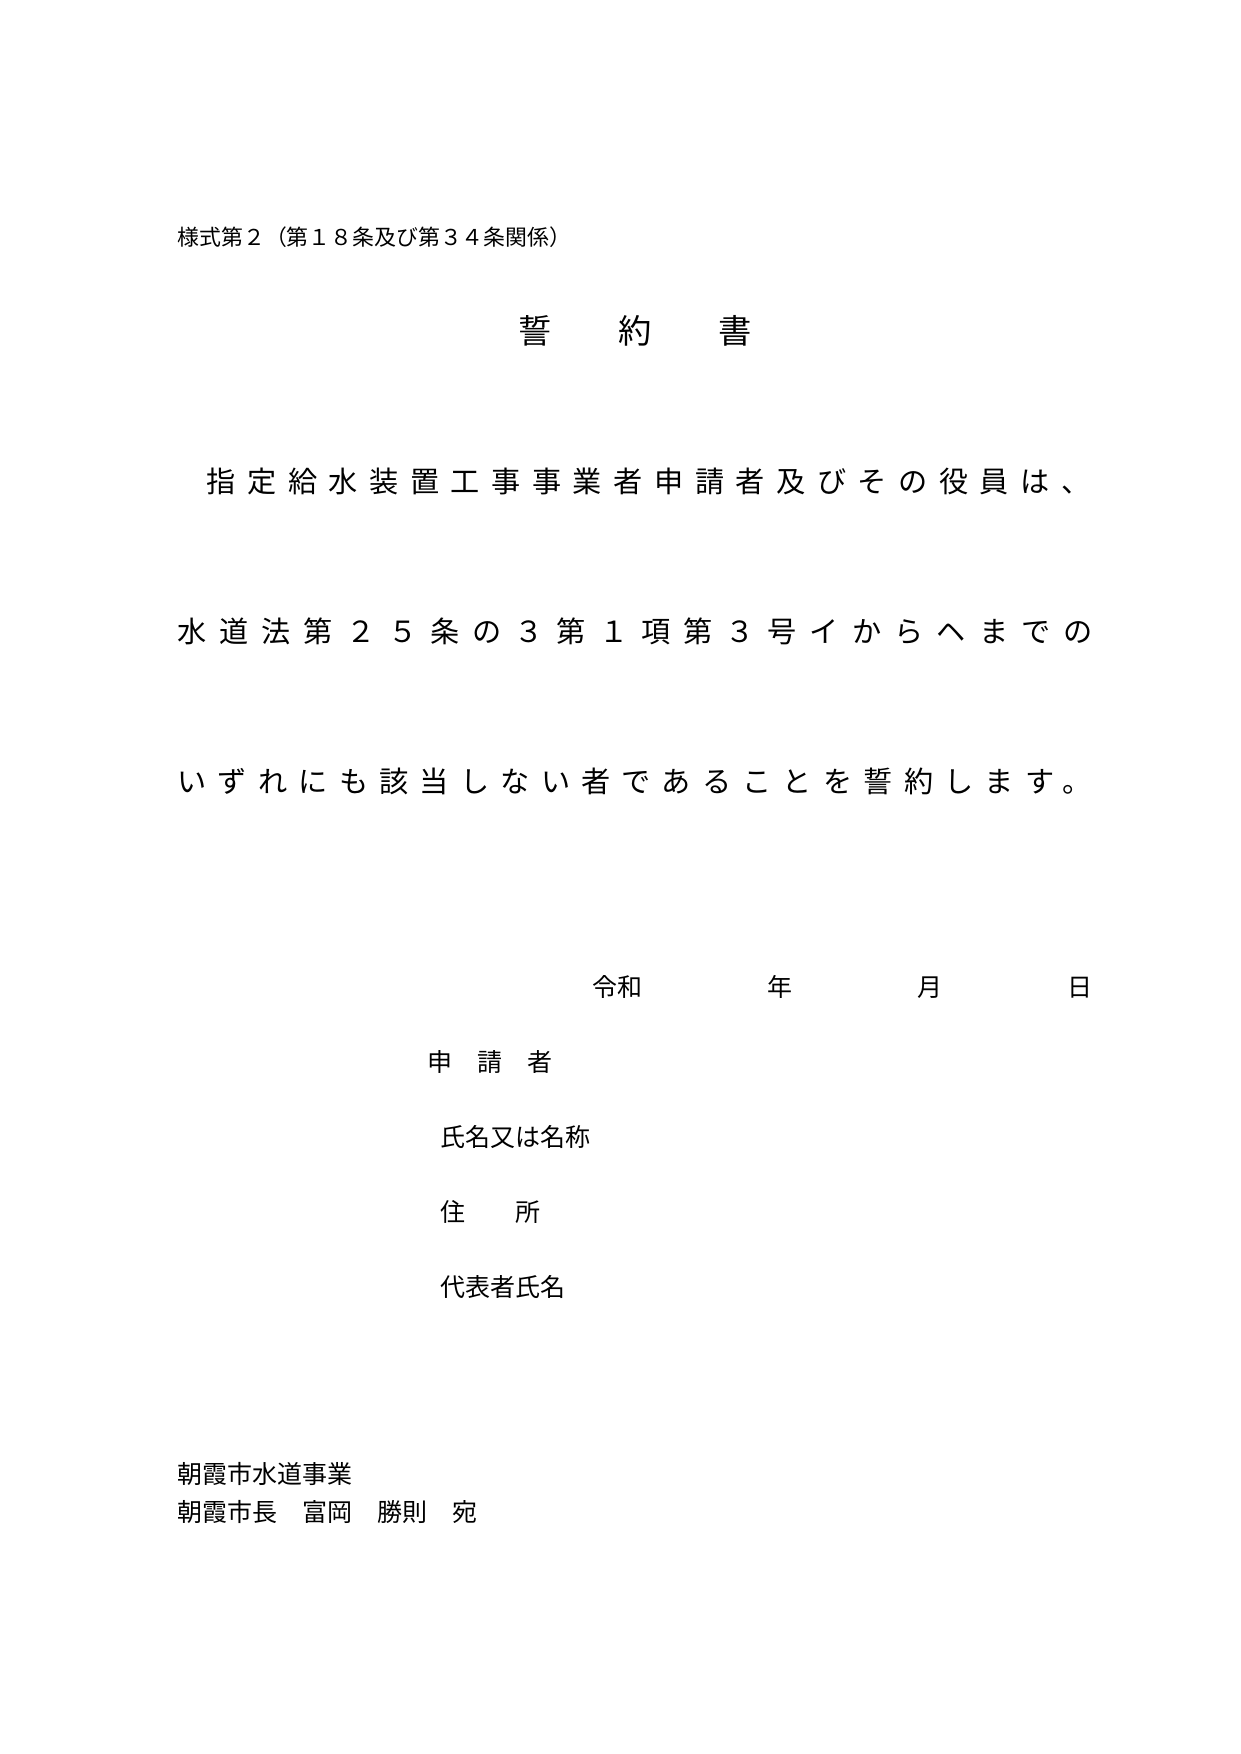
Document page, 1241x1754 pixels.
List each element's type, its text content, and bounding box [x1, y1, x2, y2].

text 誓 約 書 [177, 292, 1092, 367]
text 様式第２（第１８条及び第３４条関係） [177, 217, 1092, 254]
text 氏名又は名称 [177, 1117, 1092, 1154]
text 代表者氏名 [177, 1267, 1092, 1304]
text 住 所 [177, 1192, 947, 1229]
text いずれにも該当しない者であることを誓約します。 [177, 742, 1092, 817]
text 朝霞市長 富岡 勝則 宛 [177, 1492, 1092, 1529]
text 朝霞市水道事業 [177, 1454, 1092, 1492]
text 令和 年 月 日 [177, 967, 1092, 1004]
text 申 請 者 [177, 1042, 1092, 1079]
text 水道法第２５条の３第１項第３号イからヘまでの [177, 592, 1092, 667]
text 指定給水装置工事事業者申請者及びその役員は、 [177, 442, 1092, 517]
